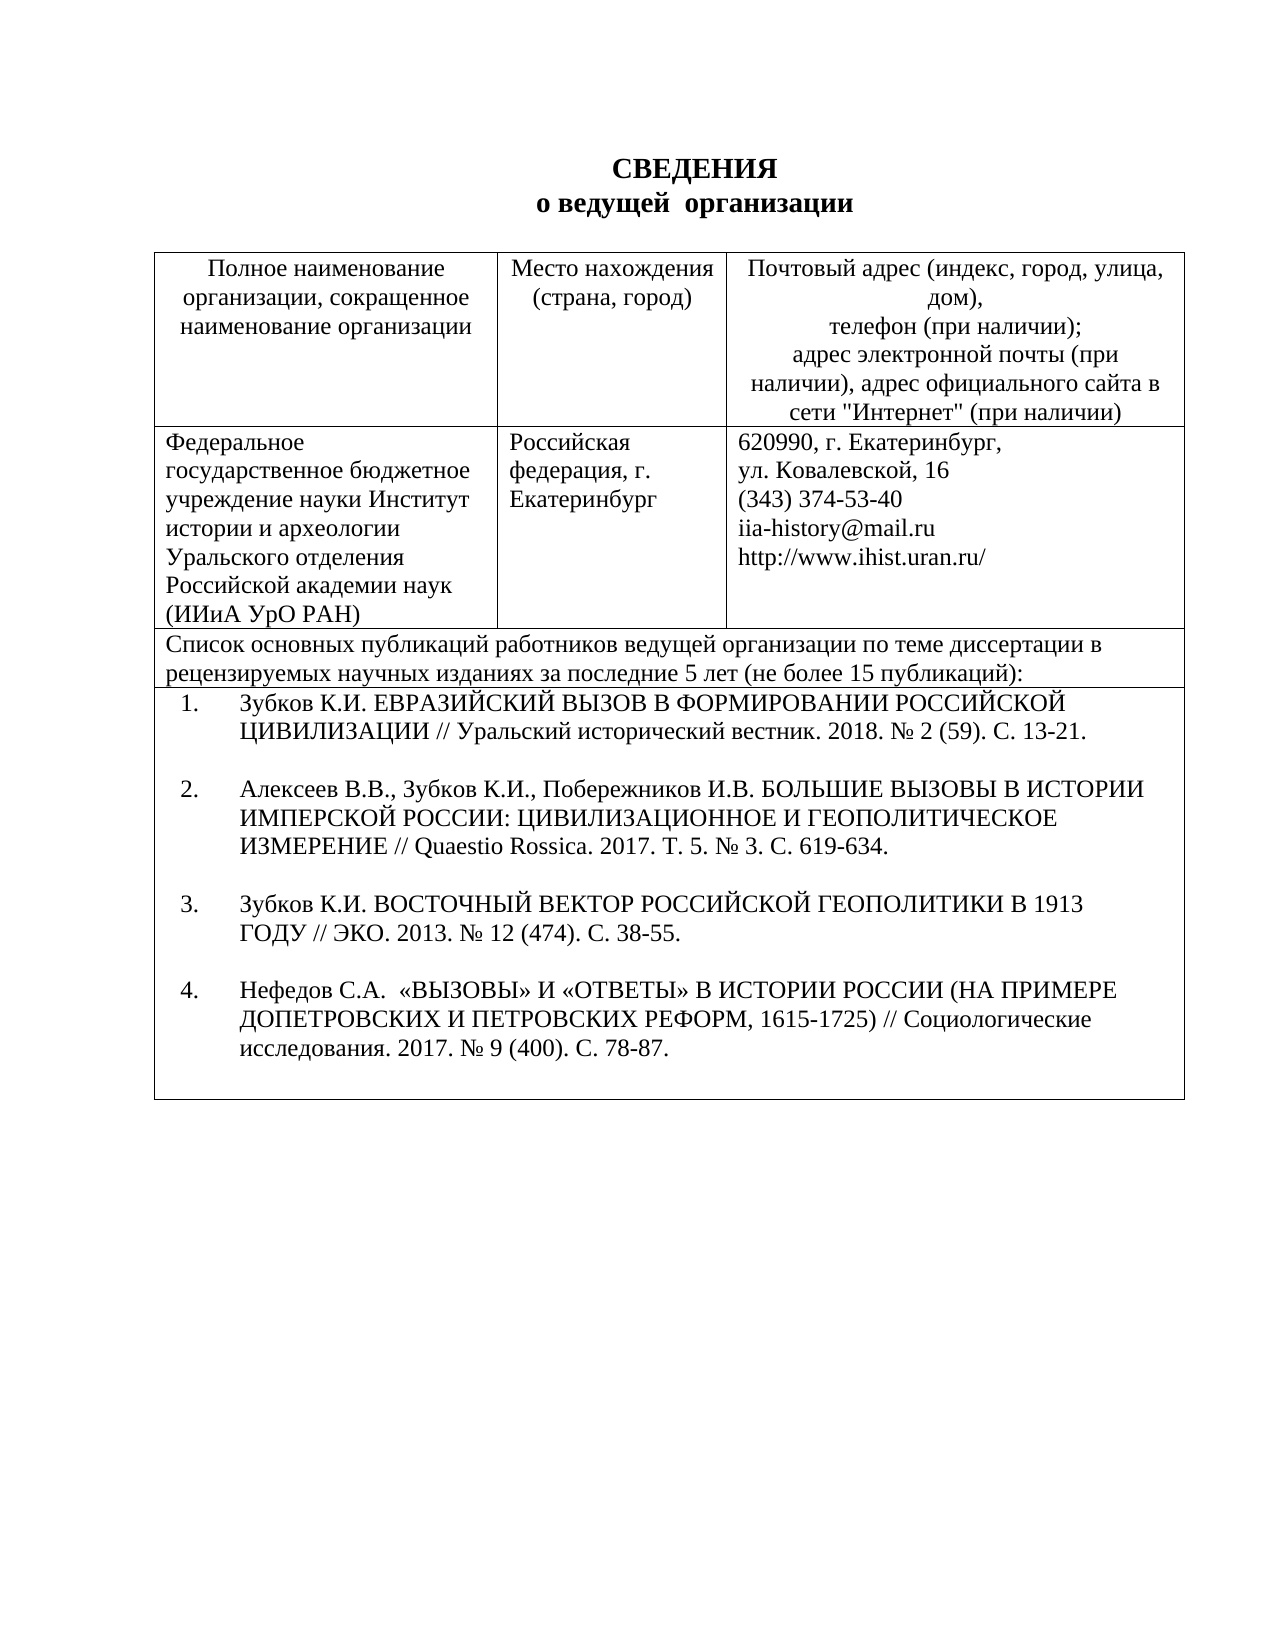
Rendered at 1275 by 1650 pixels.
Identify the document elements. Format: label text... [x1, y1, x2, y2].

table_cell Зубков К.И. ЕВРАЗИЙСКИЙ ВЫЗОВ В ФОРМИРОВАНИИ РОССИЙСКОЙ ЦИВИЛИЗАЦИИ // Уральский исторический вестник. 2018. № 2 (59). С. 13-21. Алексеев В.В., Зубков К.И., Побережников И.В. БОЛЬШИЕ ВЫЗОВЫ В ИСТОРИИ ИМПЕРСКОЙ РОССИИ: ЦИВИЛИЗАЦИОННОЕ И ГЕОПОЛИТИЧЕСКОЕ ИЗМЕРЕНИЕ // Quaestio Rossica. 2017. Т. 5. № 3. С. 619-634. Зубков К.И. ВОСТОЧНЫЙ ВЕКТОР РОССИЙСКОЙ ГЕОПОЛИТИКИ В 1913 ГОДУ // ЭКО. 2013. № 12 (474). С. 38-55. Нефедов С.А. «ВЫЗОВЫ» И «ОТВЕТЫ» В ИСТОРИИ РОССИИ (НА ПРИМЕРЕ ДОПЕТРОВСКИХ И ПЕТРОВСКИХ РЕФОРМ, 1615-1725) // Социологические исследования. 2017. № 9 (400). С. 78-87. [155, 688, 1184, 1099]
table_header Почтовый адрес (индекс, город, улица, дом), телефон (при наличии); адрес электронной почты (при наличии), адрес официального сайта в сети "Интернет" (при наличии) [727, 253, 1184, 426]
table_header Место нахождения (страна, город) [498, 253, 726, 426]
table_cell Федеральное государственное бюджетное учреждение науки Институт истории и археологии Уральского отделения Российской академии наук (ИИиА УрО РАН) [155, 427, 497, 628]
text СВЕДЕНИЯ [165, 152, 1186, 185]
text о ведущей организации [165, 185, 1186, 219]
table_header Полное наименование организации, сокращенное наименование организации [155, 253, 497, 426]
table_cell . Екатеринбург, ул. Ковалевской, 16 (343) 374-53-40 iia-history@mail.ru http://www.ihist.uran.ru/ [727, 427, 1184, 628]
table_cell Список основных публикаций работников ведущей организации по теме диссертации в рецензируемых научных изданиях за последние 5 лет (не более 15 публикаций): [155, 629, 1184, 687]
table_cell Российская федерация, г. Екатеринбург [498, 427, 726, 628]
